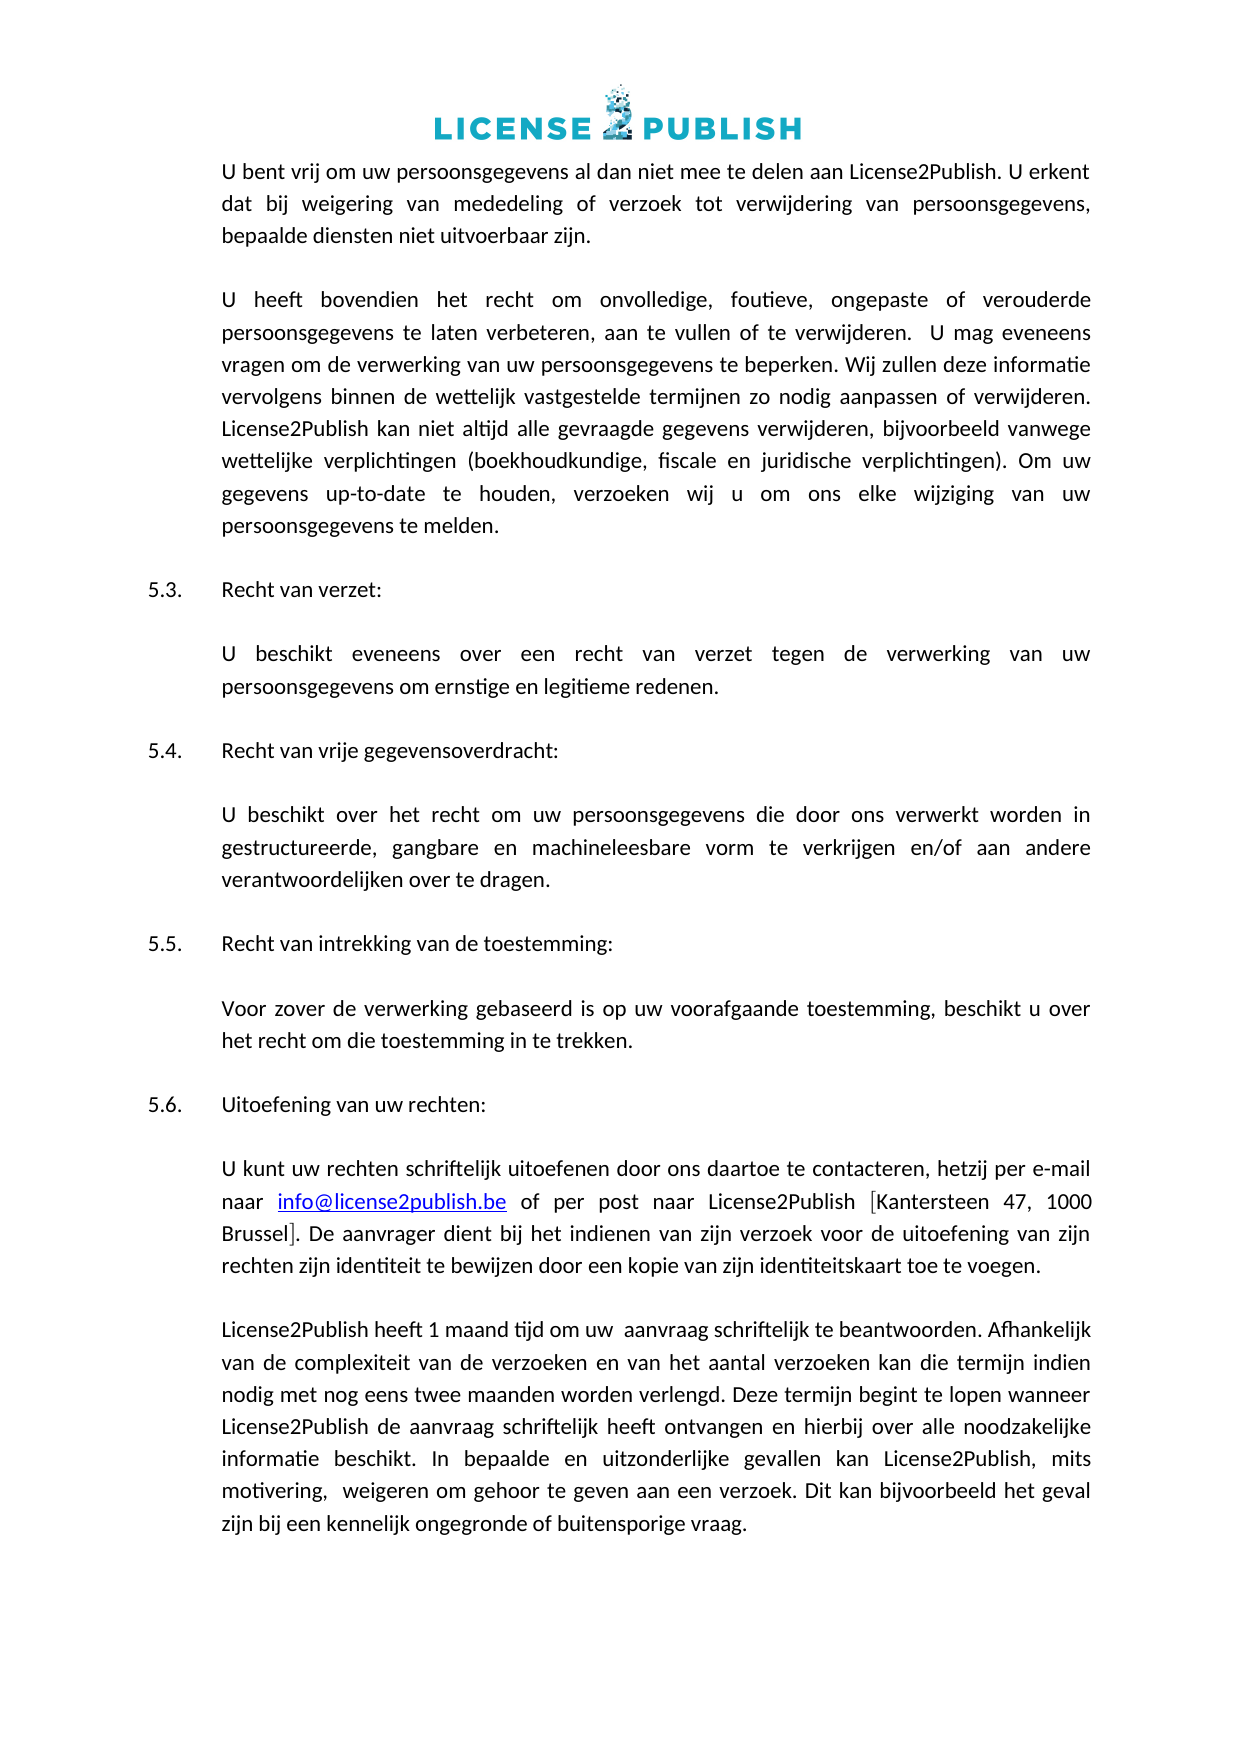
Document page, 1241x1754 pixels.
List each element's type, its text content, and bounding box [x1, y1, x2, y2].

picture [422, 73, 818, 157]
text U beschikt over het recht om uw persoonsgegevens die door ons verwerkt worden in gestructureerde, gangbare en machineleesbare vorm te verkrijgen en/of aan andere verantwoordelijken over te dragen. [148, 801, 1093, 893]
text 5.6. Uitoefening van uw rechten: [148, 1090, 1093, 1118]
text U kunt uw rechten schriftelijk uitoefenen door ons daartoe te contacteren, hetzij per e-mail naar info@license2publish.be of per post naar License2Publish Kantersteen 47, 1000 Brussel. De aanvrager dient bij het indienen van zijn verzoek voor de uitoefening van zijn rechten zijn identiteit te bewijzen door een kopie van zijn identiteitskaart toe te voegen. [221, 1154, 1093, 1279]
text 5.4. Recht van vrije gegevensoverdracht: [148, 736, 1093, 764]
text Voor zover de verwerking gebaseerd is op uw voorafgaande toestemming, beschikt u over het recht om die toestemming in te trekken. [148, 994, 1093, 1054]
text License2Publish heeft 1 maand tijd om uw aanvraag schriftelijk te beantwoorden. Afhankelijk van de complexiteit van de verzoeken en van het aantal verzoeken kan die termijn indien nodig met nog eens twee maanden worden verlengd. Deze termijn begint te lopen wanneer License2Publish de aanvraag schriftelijk heeft ontvangen en hierbij over alle noodzakelijke informatie beschikt. In bepaalde en uitzonderlijke gevallen kan License2Publish, mits motivering, weigeren om gehoor te geven aan een verzoek. Dit kan bijvoorbeeld het geval zijn bij een kennelijk ongegronde of buitensporige vraag. [221, 1316, 1093, 1537]
text U bent vrij om uw persoonsgegevens al dan niet mee te delen aan License2Publish. U erkent dat bij weigering van mededeling of verzoek tot verwijdering van persoonsgegevens, bepaalde diensten niet uitvoerbaar zijn. [148, 157, 1093, 249]
text 5.5. Recht van intrekking van de toestemming: [148, 929, 1093, 957]
text U heeft bovendien het recht om onvolledige, foutieve, ongepaste of verouderde persoonsgegevens te laten verbeteren, aan te vullen of te verwijderen. U mag eveneens vragen om de verwerking van uw persoonsgegevens te beperken. Wij zullen deze informatie vervolgens binnen de wettelijk vastgestelde termijnen zo nodig aanpassen of verwijderen. License2Publish kan niet altijd alle gevraagde gegevens verwijderen, bijvoorbeeld vanwege wettelijke verplichtingen (boekhoudkundige, fiscale en juridische verplichtingen). Om uw gegevens up-to-date te houden, verzoeken wij u om ons elke wijziging van uw persoonsgegevens te melden. [148, 286, 1093, 539]
text 5.3. Recht van verzet: [148, 575, 1093, 603]
text U beschikt eveneens over een recht van verzet tegen de verwerking van uw persoonsgegevens om ernstige en legitieme redenen. [148, 639, 1093, 700]
